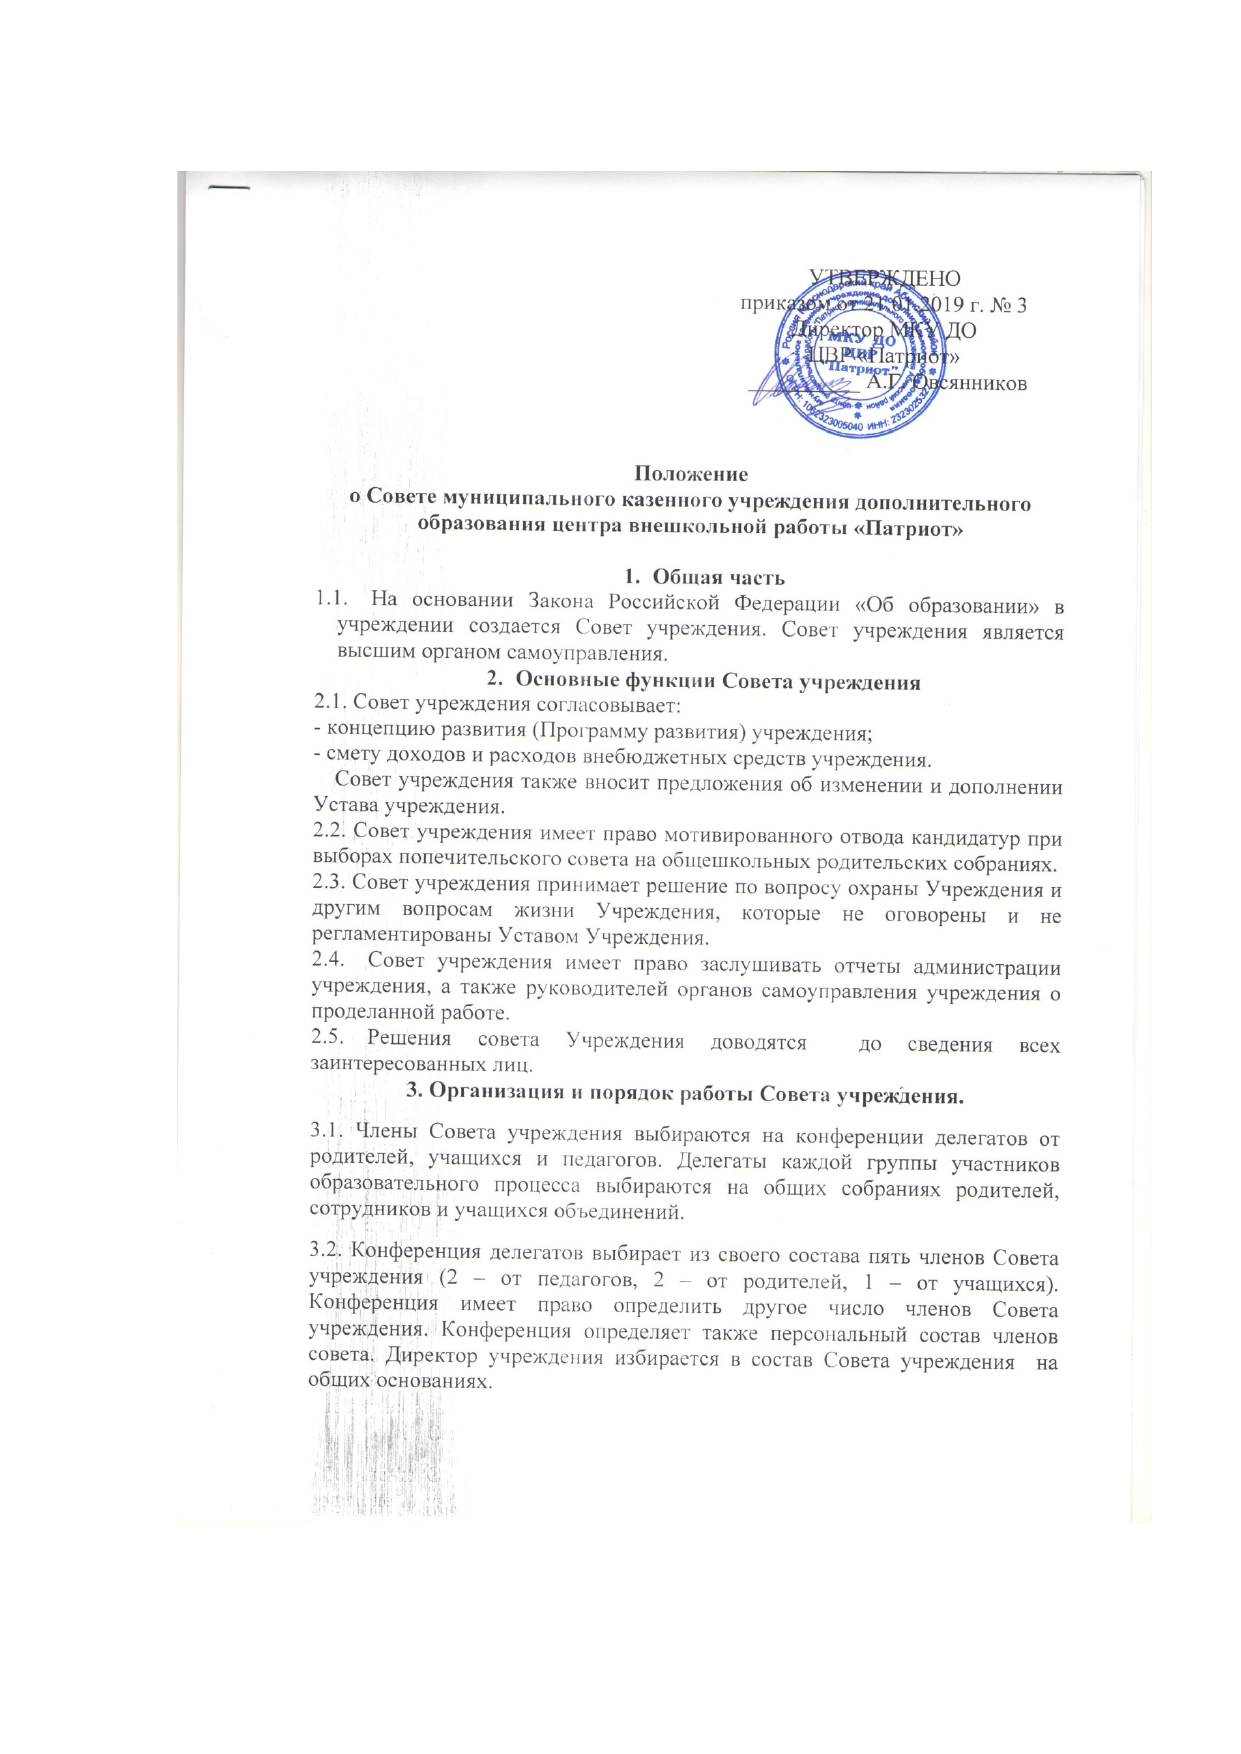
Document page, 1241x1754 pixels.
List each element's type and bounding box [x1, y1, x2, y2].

picture [177, 171, 1152, 1524]
